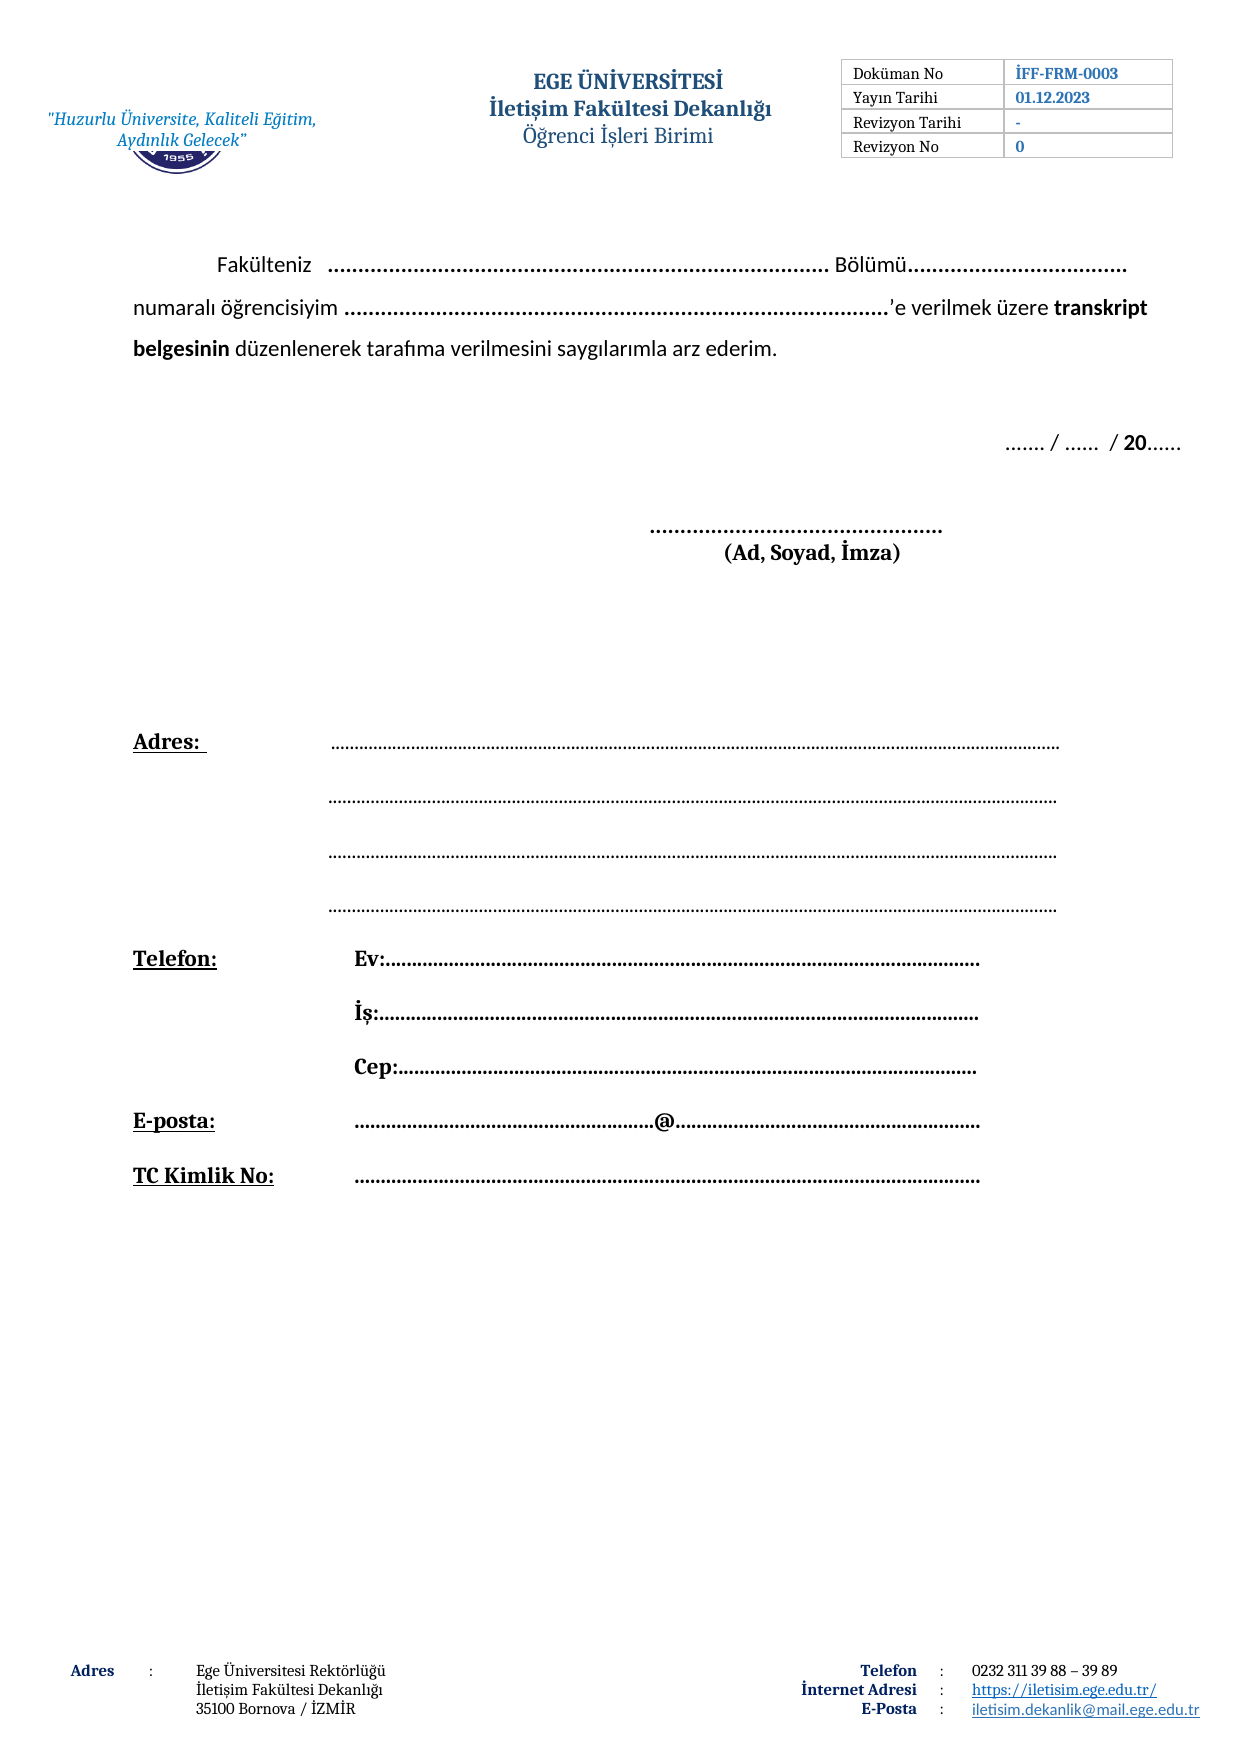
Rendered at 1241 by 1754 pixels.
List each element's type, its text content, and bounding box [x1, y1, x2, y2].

picture [116, 151, 237, 180]
text Fakülteniz .................................................................................. Bölümü.................................... numaralı öğrencisiyim .........................................................................................’e verilmek üzere transkript belgesinin düzenlenerek tarafıma verilmesini saygılarımla arz ederim. [133, 251, 1181, 363]
text ........................................................................................................................................................... [59, 783, 1181, 810]
text İş:.................................................................................................................. [59, 1000, 1181, 1026]
text ........................................................................................................................................................... [59, 837, 1181, 864]
text ................................................ [423, 483, 1181, 539]
text E-posta: .........................................................@.......................................................... [59, 1108, 1181, 1135]
text TC Kimlik No: ....................................................................................................................... [59, 1162, 1190, 1189]
text ....... / ...... / 20...... [59, 428, 1181, 456]
text Cep:.............................................................................................................. [59, 1054, 1181, 1081]
text Telefon: Ev:................................................................................................................. [59, 946, 1181, 972]
text ........................................................................................................................................................... [59, 892, 1181, 918]
text (Ad, Soyad, İmza) [59, 539, 1181, 566]
text Adres: ........................................................................................................................................................... [59, 729, 1181, 756]
